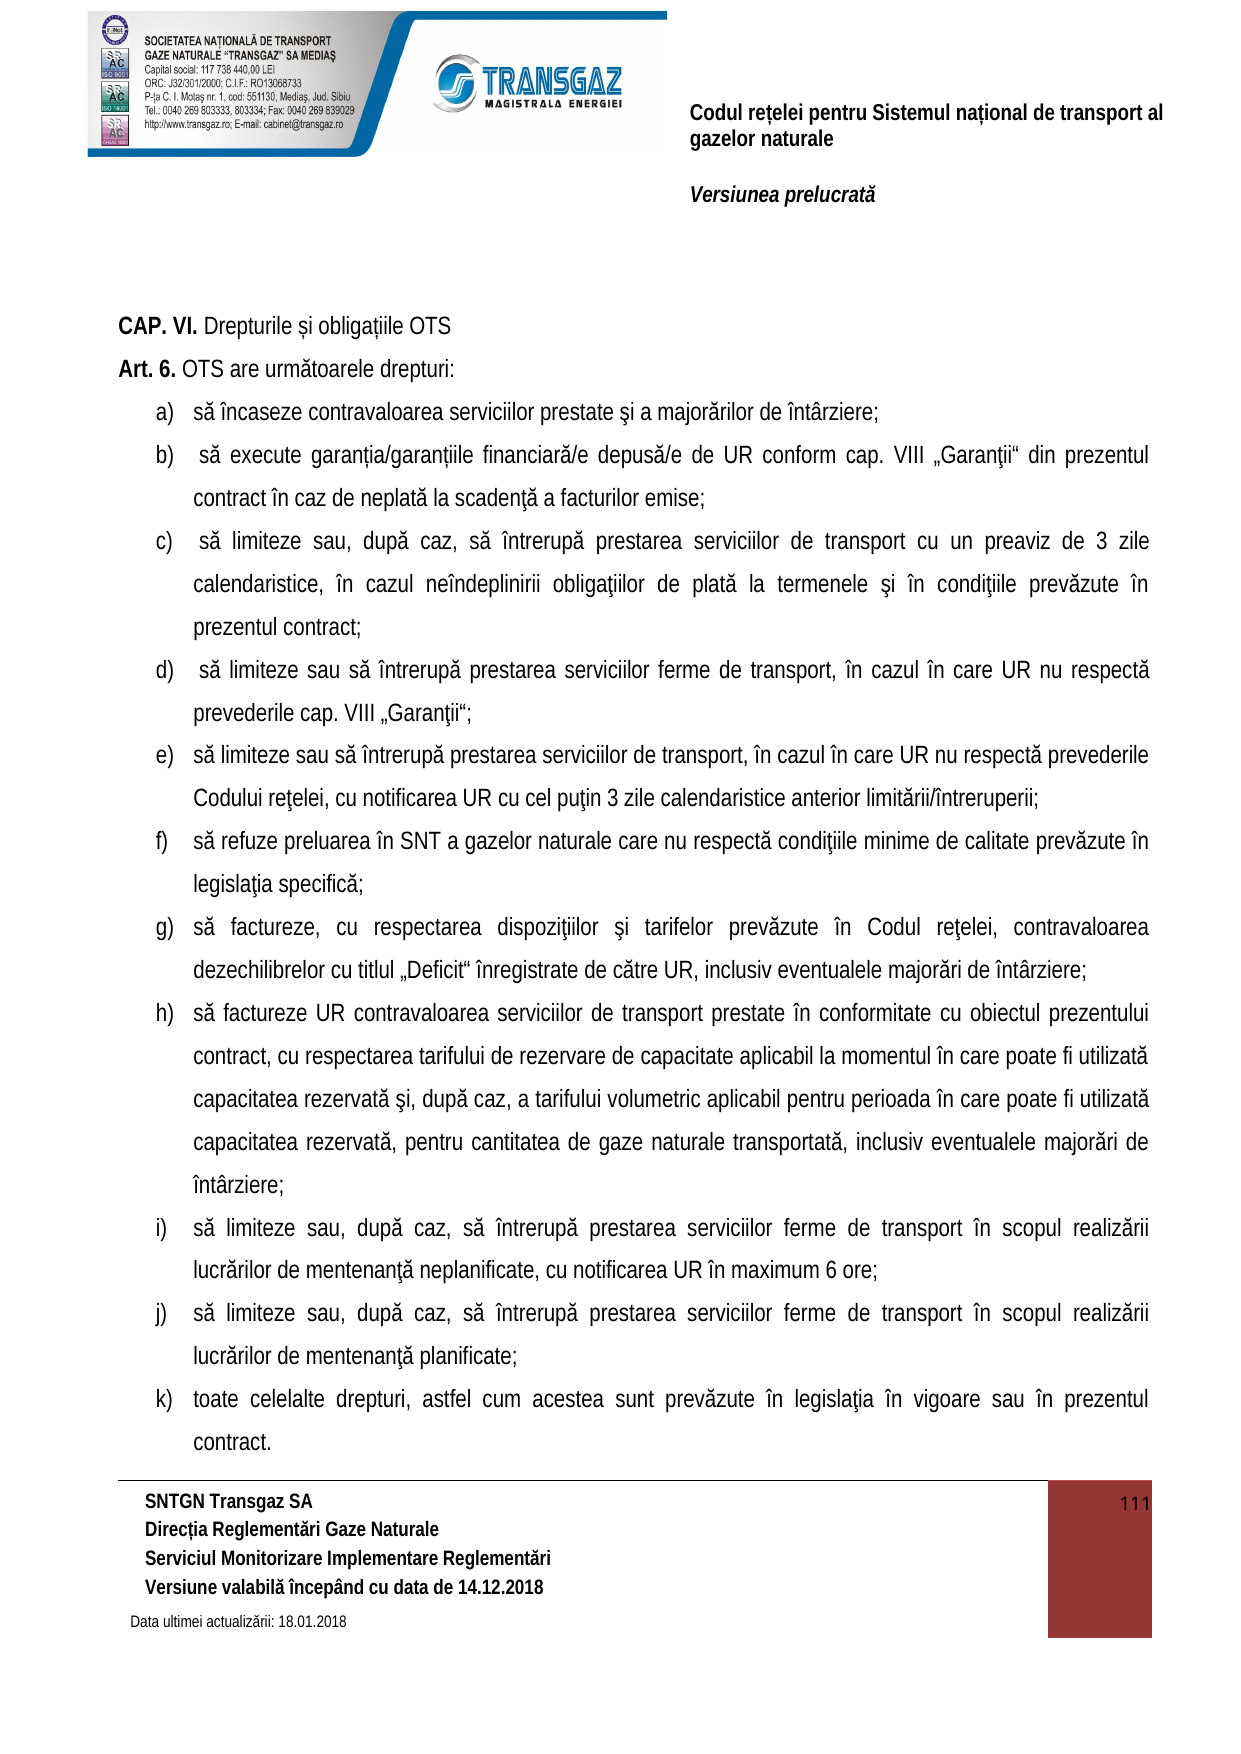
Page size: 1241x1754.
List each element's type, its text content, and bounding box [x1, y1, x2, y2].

list să execute garanția/garanțiile financiară/e depusă/e de UR conform cap. VIII „Garanţii“ din prezentul contract în caz de neplată la scadenţă a facturilor emise; [156, 440, 1152, 512]
list să refuze preluarea în SNT a gazelor naturale care nu respectă condiţiile minime de calitate prevăzute în legislaţia specifică; [156, 826, 1152, 898]
list să limiteze sau, după caz, să întrerupă prestarea serviciilor ferme de transport în scopul realizării lucrărilor de mentenanţă neplanificate, cu notificarea UR în maximum 6 ore; [156, 1212, 1152, 1284]
picture [87, 11, 668, 157]
text Art. 6. OTS are următoarele drepturi: [118, 354, 1152, 383]
list să limiteze sau să întrerupă prestarea serviciilor de transport, în cazul în care UR nu respectă prevederile Codului reţelei, cu notificarea UR cu cel puţin 3 zile calendaristice anterior limitării/întreruperii; [156, 740, 1152, 812]
list să factureze, cu respectarea dispoziţiilor şi tarifelor prevăzute în Codul reţelei, contravaloarea dezechilibrelor cu titlul „Deficit“ înregistrate de către UR, inclusiv eventualele majorări de întârziere; [156, 912, 1152, 984]
text CAP. VI. Drepturile și obligațiile OTS [118, 311, 1152, 340]
list să factureze UR contravaloarea serviciilor de transport prestate în conformitate cu obiectul prezentului contract, cu respectarea tarifului de rezervare de capacitate aplicabil la momentul în care poate fi utilizată capacitatea rezervată şi, după caz, a tarifului volumetric aplicabil pentru perioada în care poate fi utilizată capacitatea rezervată, pentru cantitatea de gaze naturale transportată, inclusiv eventualele majorări de întârziere; [156, 998, 1152, 1198]
list să limiteze sau, după caz, să întrerupă prestarea serviciilor ferme de transport în scopul realizării lucrărilor de mentenanţă planificate; [156, 1298, 1152, 1370]
list să limiteze sau, după caz, să întrerupă prestarea serviciilor de transport cu un preaviz de 3 zile calendaristice, în cazul neîndeplinirii obligaţiilor de plată la termenele şi în condiţiile prevăzute în prezentul contract; [156, 526, 1152, 640]
list să limiteze sau să întrerupă prestarea serviciilor ferme de transport, în cazul în care UR nu respectă prevederile cap. VIII „Garanţii“; [156, 654, 1152, 726]
list să încaseze contravaloarea serviciilor prestate şi a majorărilor de întârziere; [156, 397, 1152, 426]
list toate celelalte drepturi, astfel cum acestea sunt prevăzute în legislaţia în vigoare sau în prezentul contract. [156, 1384, 1152, 1456]
